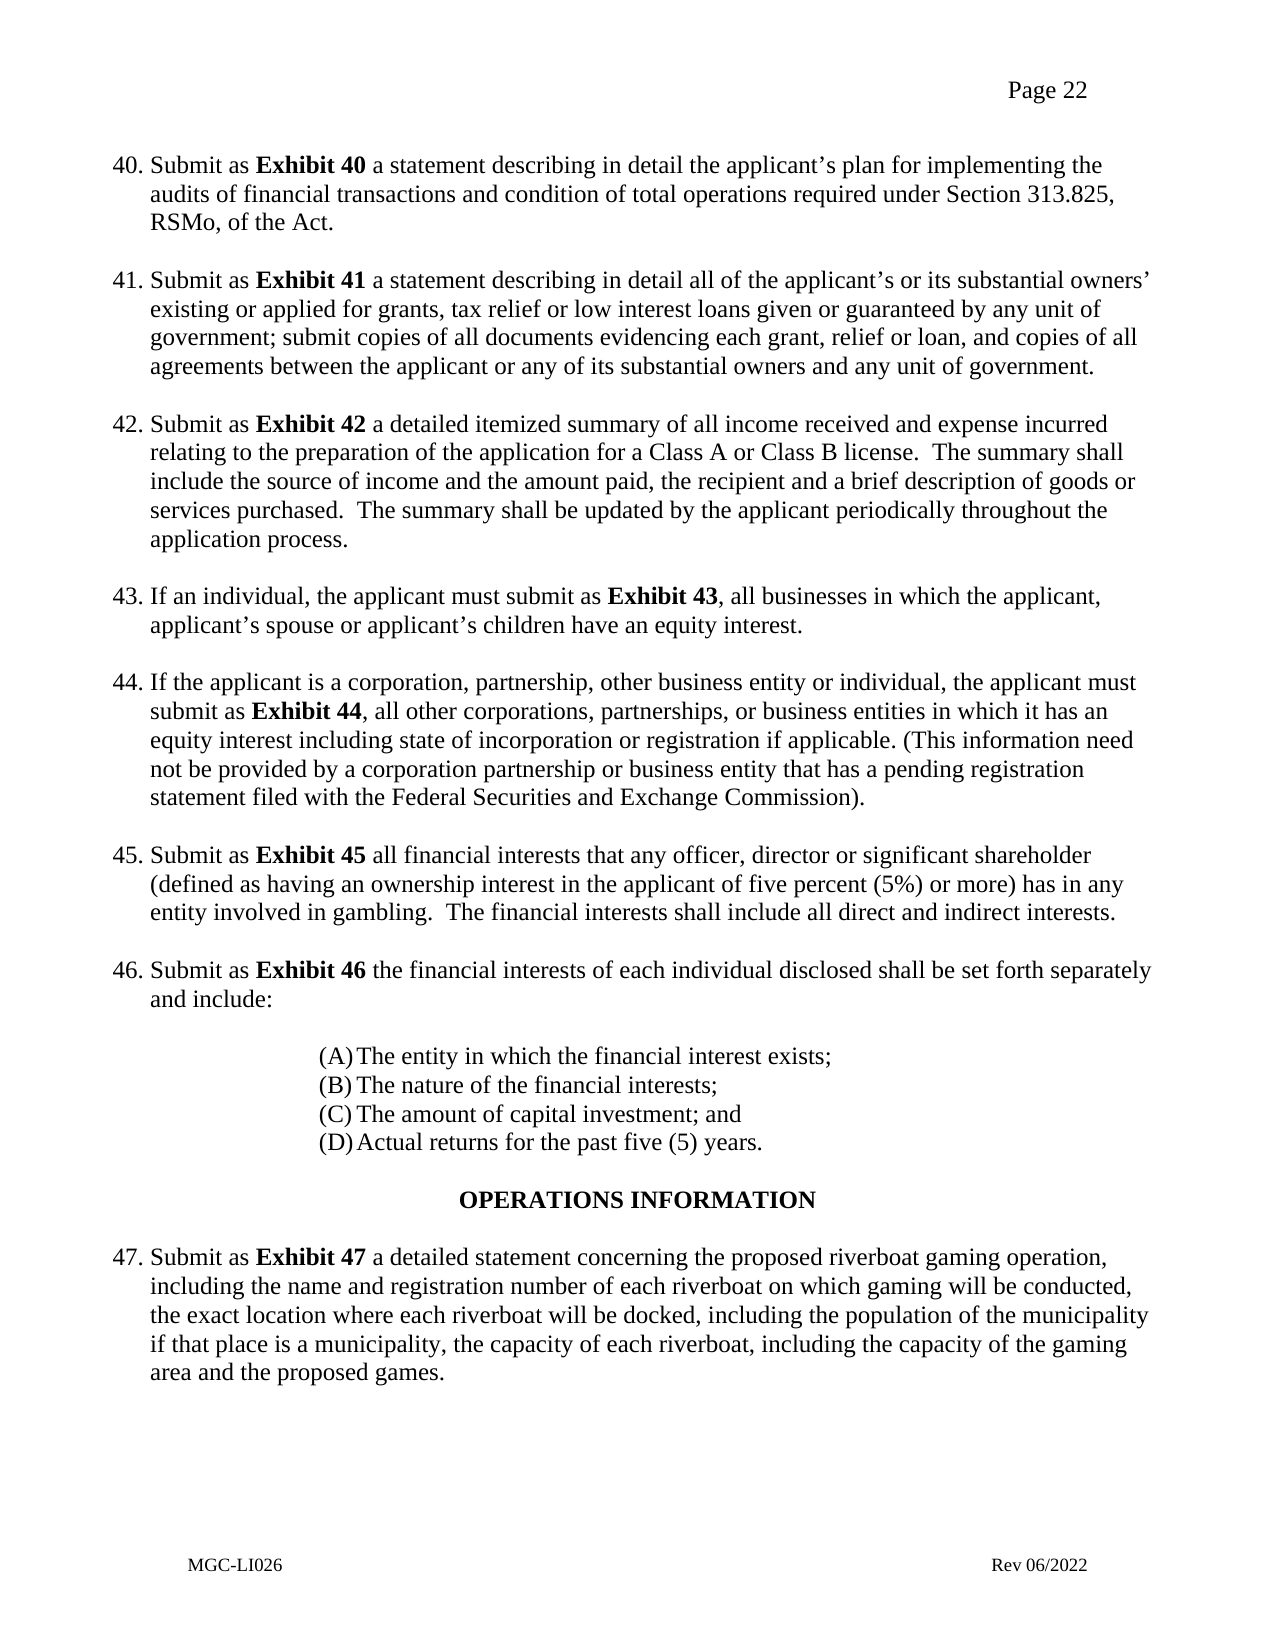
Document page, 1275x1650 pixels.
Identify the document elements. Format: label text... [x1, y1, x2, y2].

text (D) Actual returns for the past five (5) years. [112, 1127, 1162, 1156]
text 45. Submit as Exhibit 45 all financial interests that any officer, director or significant shareholder (defined as having an ownership interest in the applicant of five percent (5%) or more) has in any entity involved in gambling. The financial interests shall include all direct and indirect interests. [112, 840, 1162, 926]
text 46. Submit as Exhibit 46 the financial interests of each individual disclosed shall be set forth separately and include: [112, 955, 1162, 1012]
text OPERATIONS INFORMATION [112, 1185, 1162, 1214]
text 43. If an individual, the applicant must submit as Exhibit 43, all businesses in which the applicant, applicant’s spouse or applicant’s children have an equity interest. [112, 581, 1162, 639]
text 44. If the applicant is a corporation, partnership, other business entity or individual, the applicant must submit as Exhibit 44, all other corporations, partnerships, or business entities in which it has an equity interest including state of incorporation or registration if applicable. (This information need not be provided by a corporation partnership or business entity that has a pending registration statement filed with the Federal Securities and Exchange Commission). [112, 667, 1162, 811]
text 42. Submit as Exhibit 42 a detailed itemized summary of all income received and expense incurred relating to the preparation of the application for a Class A or Class B license. The summary shall include the source of income and the amount paid, the recipient and a brief description of goods or services purchased. The summary shall be updated by the applicant periodically throughout the application process. [112, 409, 1162, 552]
text 40. Submit as Exhibit 40 a statement describing in detail the applicant’s plan for implementing the audits of financial transactions and condition of total operations required under Section 313.825, RSMo, of the Act. [112, 150, 1162, 236]
text (A) The entity in which the financial interest exists; [112, 1041, 1162, 1070]
text (C) The amount of capital investment; and [112, 1099, 1162, 1127]
text (B) The nature of the financial interests; [112, 1070, 1162, 1099]
text 47. Submit as Exhibit 47 a detailed statement concerning the proposed riverboat gaming operation, including the name and registration number of each riverboat on which gaming will be conducted, the exact location where each riverboat will be docked, including the population of the municipality if that place is a municipality, the capacity of each riverboat, including the capacity of the gaming area and the proposed games. [112, 1242, 1162, 1386]
text 41. Submit as Exhibit 41 a statement describing in detail all of the applicant’s or its substantial owners’ existing or applied for grants, tax relief or low interest loans given or guaranteed by any unit of government; submit copies of all documents evidencing each grant, relief or loan, and copies of all agreements between the applicant or any of its substantial owners and any unit of government. [112, 265, 1162, 380]
